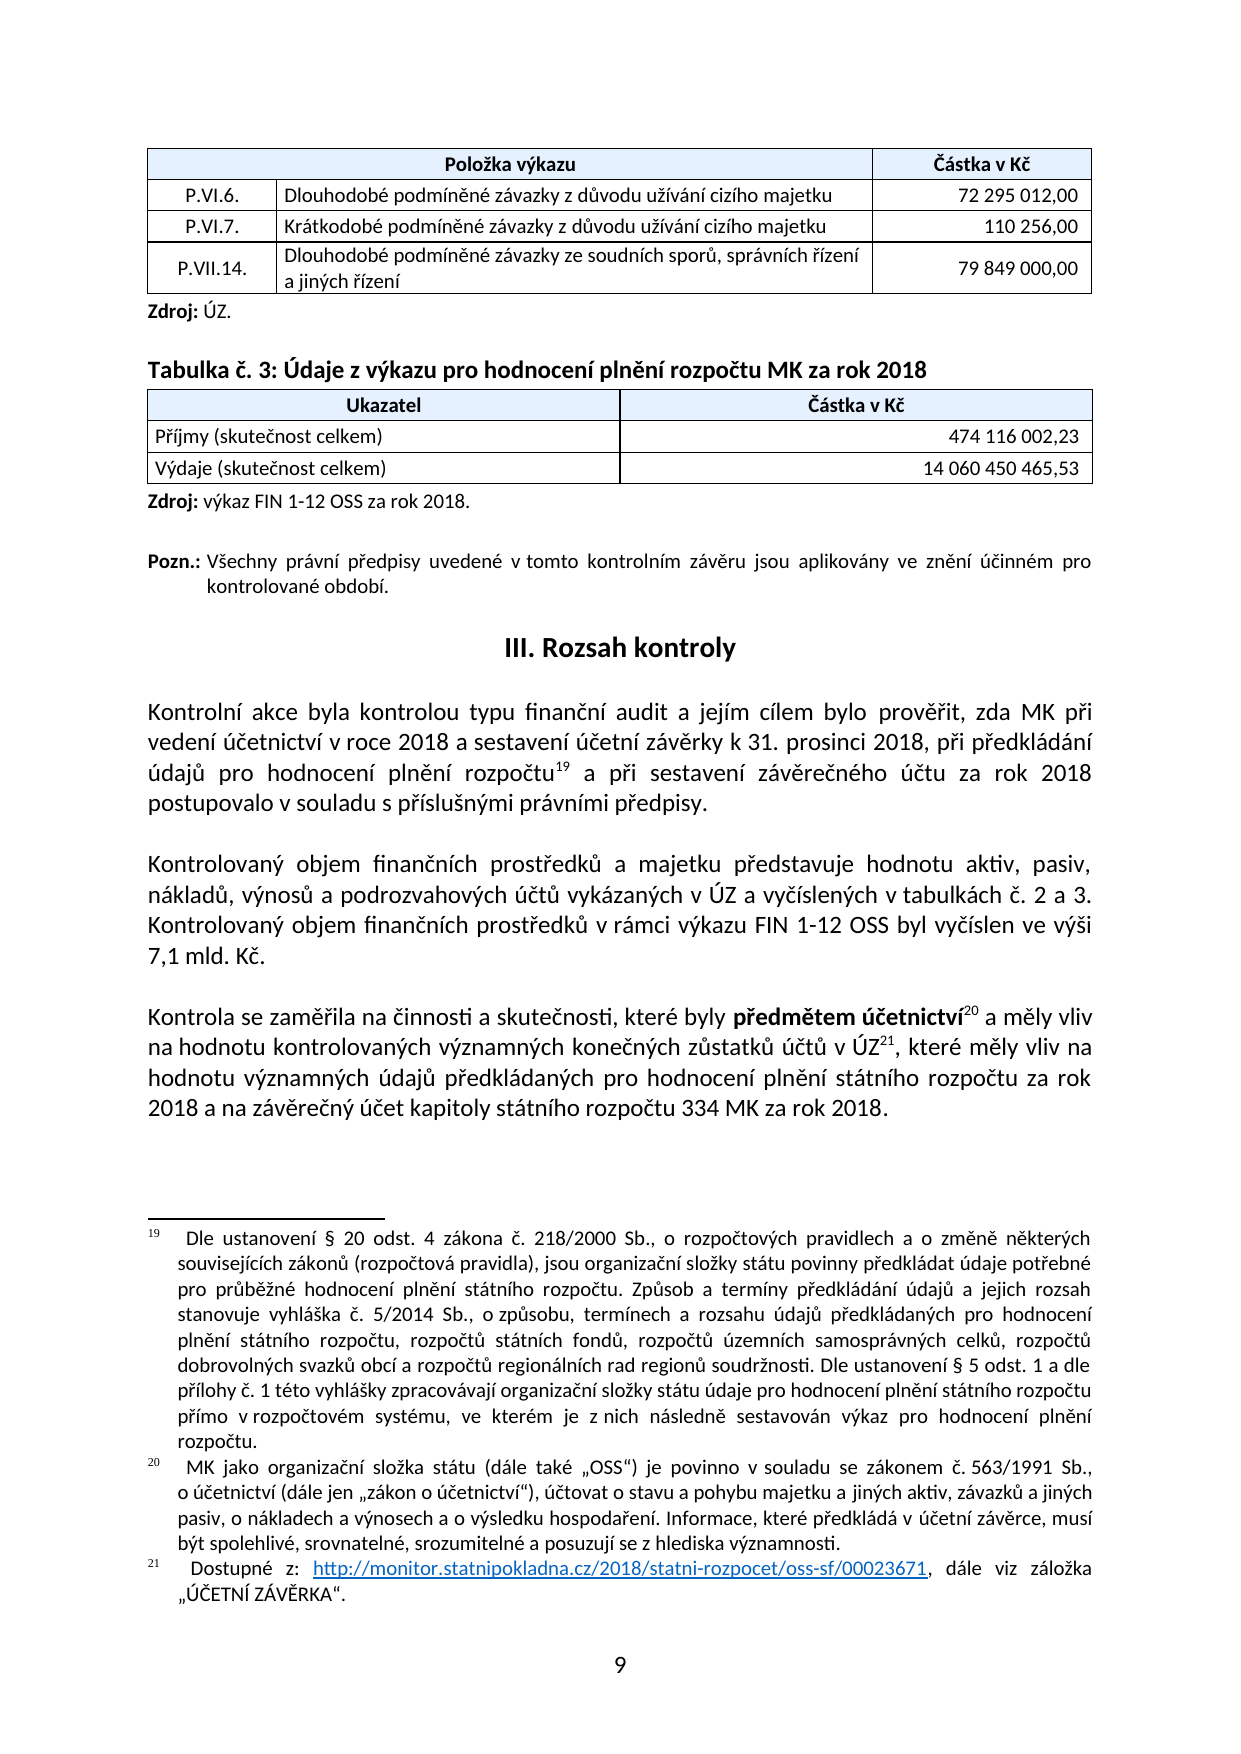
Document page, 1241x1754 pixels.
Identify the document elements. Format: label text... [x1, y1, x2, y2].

table_header Částka v Kč [873, 149, 1091, 179]
table_cell P.VII.14. [148, 243, 276, 293]
table_cell Výdaje (skutečnost celkem) [148, 453, 619, 483]
text Pozn.: Všechny právní předpisy uvedené v tomto kontrolním závěru jsou aplikovány ve znění účinném pro kontrolované období. [148, 548, 1093, 599]
table_cell Krátkodobé podmíněné závazky z důvodu užívání cizího majetku [277, 211, 872, 241]
table_header Položka výkazu [148, 149, 872, 179]
table_cell Dlouhodobé podmíněné závazky ze soudních sporů, správních řízení a jiných řízení [277, 243, 872, 293]
table_cell 72 295 012,00 [873, 180, 1091, 210]
text Tabulka č. 3: Údaje z výkazu pro hodnocení plnění rozpočtu MK za rok 2018 [148, 354, 1093, 385]
text Zdroj: ÚZ. [148, 298, 1093, 324]
text Kontrola se zaměřila na činnosti a skutečnosti, které byly předmětem účetnictví a měly vliv na hodnotu kontrolovaných významných konečných zůstatků účtů v ÚZ, které měly vliv na hodnotu významných údajů předkládaných pro hodnocení plnění státního rozpočtu za rok 2018 a na závěrečný účet kapitoly státního rozpočtu 334 MK za rok 2018. [148, 1001, 1093, 1123]
text Zdroj: výkaz FIN 1-12 OSS za rok 2018. [148, 488, 1093, 513]
table_cell P.VI.6. [148, 180, 276, 210]
table_header Částka v Kč [621, 390, 1092, 420]
table_cell 474 116 002,23 [621, 421, 1092, 452]
table_cell P.VI.7. [148, 211, 276, 241]
table_cell 110 256,00 [873, 211, 1091, 241]
subtitle III. Rozsah kontroly [148, 629, 1093, 665]
table_header Ukazatel [148, 390, 619, 420]
text Kontrolovaný objem finančních prostředků a majetku představuje hodnotu aktiv, pasiv, nákladů, výnosů a podrozvahových účtů vykázaných v ÚZ a vyčíslených v tabulkách č. 2 a 3. Kontrolovaný objem finančních prostředků v rámci výkazu FIN 1-12 OSS byl vyčíslen ve výši 7,1 mld. Kč. [148, 848, 1093, 970]
table_cell 14 060 450 465,53 [621, 453, 1092, 483]
table_cell Dlouhodobé podmíněné závazky z důvodu užívání cizího majetku [277, 180, 872, 210]
table_cell 79 849 000,00 [873, 243, 1091, 293]
text Kontrolní akce byla kontrolou typu finanční audit a jejím cílem bylo prověřit, zda MK při vedení účetnictví v roce 2018 a sestavení účetní závěrky k 31. prosinci 2018, při předkládání údajů pro hodnocení plnění rozpočtu a při sestavení závěrečného účtu za rok 2018 postupovalo v souladu s příslušnými právními předpisy. [148, 696, 1093, 818]
table_cell Příjmy (skutečnost celkem) [148, 421, 619, 452]
